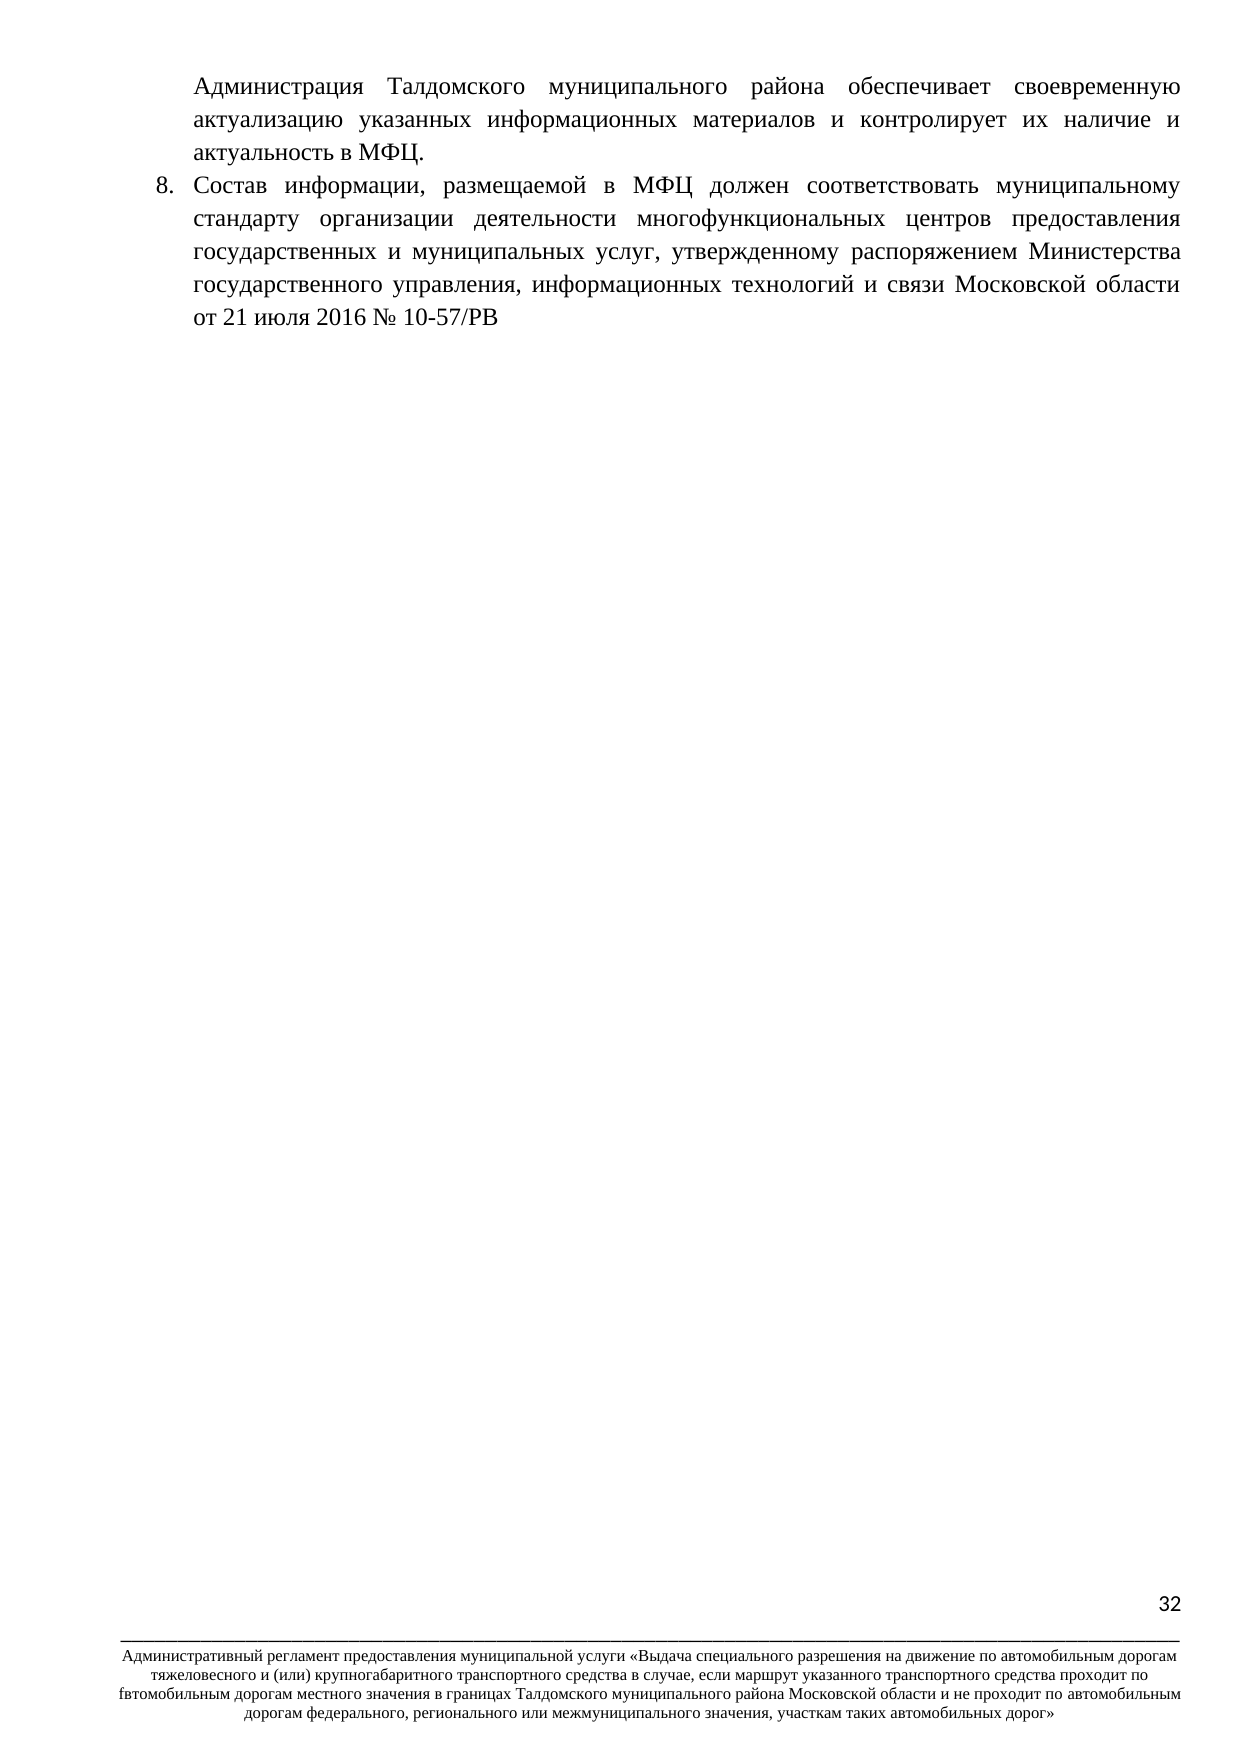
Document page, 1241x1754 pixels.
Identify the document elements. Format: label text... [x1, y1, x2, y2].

list 8. Состав информации, размещаемой в МФЦ должен соответствовать муниципальному стандарту организации деятельности многофункциональных центров предоставления государственных и муниципальных услуг, утвержденному распоряжением Министерства государственного управления, информационных технологий и связи Московской области от 21 июля 2016 № 10-57/РВ [156, 170, 1181, 331]
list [156, 71, 1181, 166]
